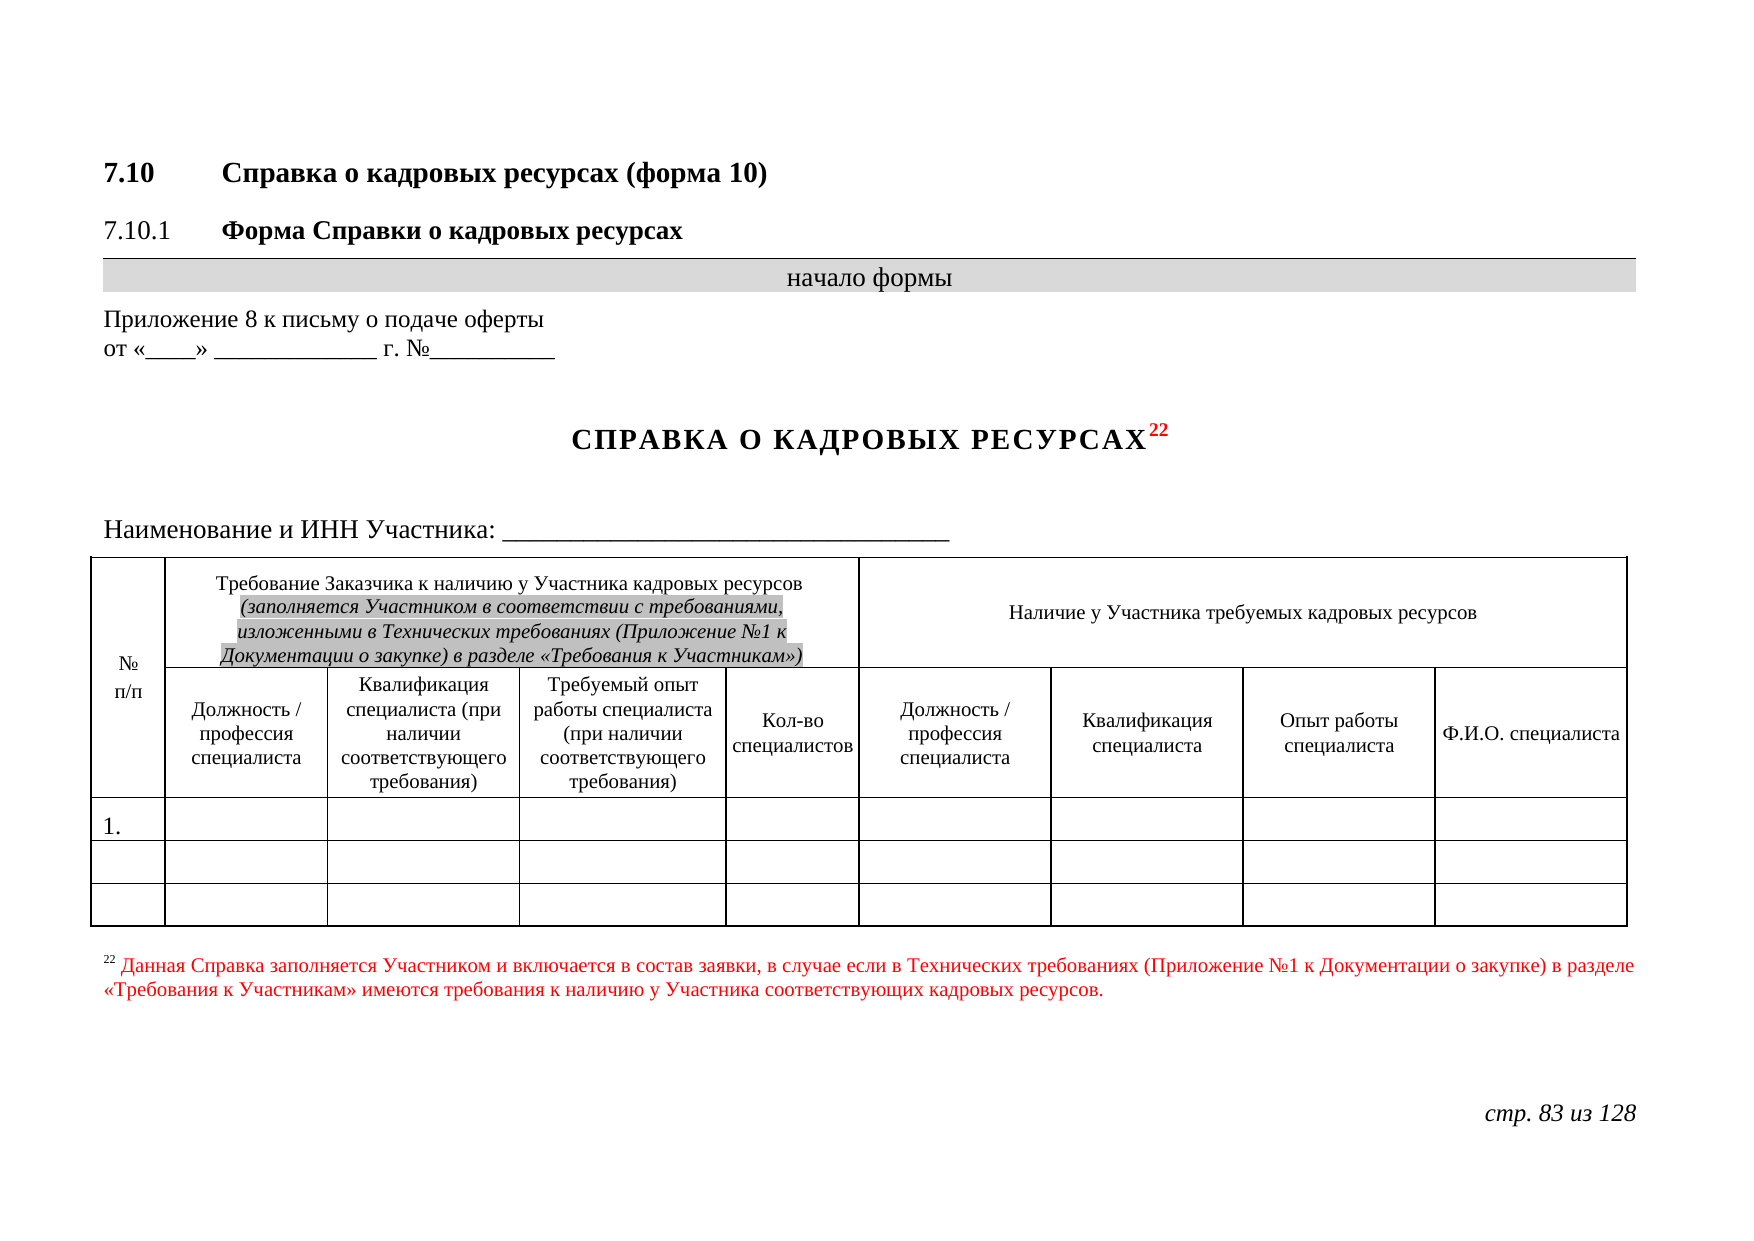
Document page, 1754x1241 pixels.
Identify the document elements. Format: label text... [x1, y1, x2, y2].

table_cell [328, 841, 519, 882]
table_cell [1244, 884, 1434, 925]
text Форма Справки о кадровых ресурсах [103, 214, 1636, 245]
table_cell [92, 798, 164, 840]
table_cell [166, 841, 327, 882]
table_cell [328, 884, 519, 925]
subtitle Справка о кадровых ресурсах (форма 10) [103, 156, 1636, 189]
table_cell [520, 798, 725, 840]
table_cell [520, 841, 725, 882]
table_cell [1052, 798, 1242, 840]
table_cell [1052, 884, 1242, 925]
table_cell [1436, 798, 1626, 840]
table_cell Квалификация специалиста (при наличии соответствующего требования) [328, 668, 519, 797]
table_cell [166, 798, 327, 840]
table_cell Ф.И.О. специалиста [1436, 668, 1626, 797]
table_cell [328, 798, 519, 840]
table_cell [727, 884, 858, 925]
table_cell [727, 841, 858, 882]
table_cell [860, 841, 1050, 882]
table_header № п/п [92, 558, 164, 797]
table_cell [520, 884, 725, 925]
table_cell Должность / профессия специалиста [166, 668, 327, 797]
table_cell Должность / профессия специалиста [860, 668, 1050, 797]
table_header Требование Заказчика к наличию у Участника кадровых ресурсов (заполняется Участником в соответствии с требованиями, изложенными в Технических требованиях (Приложение №1 к Документации о закупке) в разделе «Требования к Участникам») [166, 558, 858, 667]
table_cell [860, 884, 1050, 925]
table_cell [727, 798, 858, 840]
table_cell [1436, 841, 1626, 882]
text начало формы [103, 259, 1636, 292]
table_cell [1244, 798, 1434, 840]
table_cell [92, 884, 164, 925]
table_cell Квалификация специалиста [1052, 668, 1242, 797]
table_cell [1052, 841, 1242, 882]
table_header Наличие у Участника требуемых кадровых ресурсов [860, 558, 1626, 667]
table_cell Требуемый опыт работы специалиста (при наличии соответствующего требования) [520, 668, 725, 797]
text Наименование и ИНН Участника: _________________________________ [103, 513, 1636, 544]
table_cell [860, 798, 1050, 840]
table_cell [92, 841, 164, 882]
table_cell Опыт работы специалиста [1244, 668, 1434, 797]
text Приложение 8 к письму о подаче оферты от «____» _____________ г. №__________ [103, 304, 1636, 362]
text Справка о кадровых ресурсах [103, 418, 1636, 457]
table_cell [1436, 884, 1626, 925]
table_cell [166, 884, 327, 925]
table_cell [1244, 841, 1434, 882]
table_cell Кол-во специалистов [727, 668, 858, 797]
